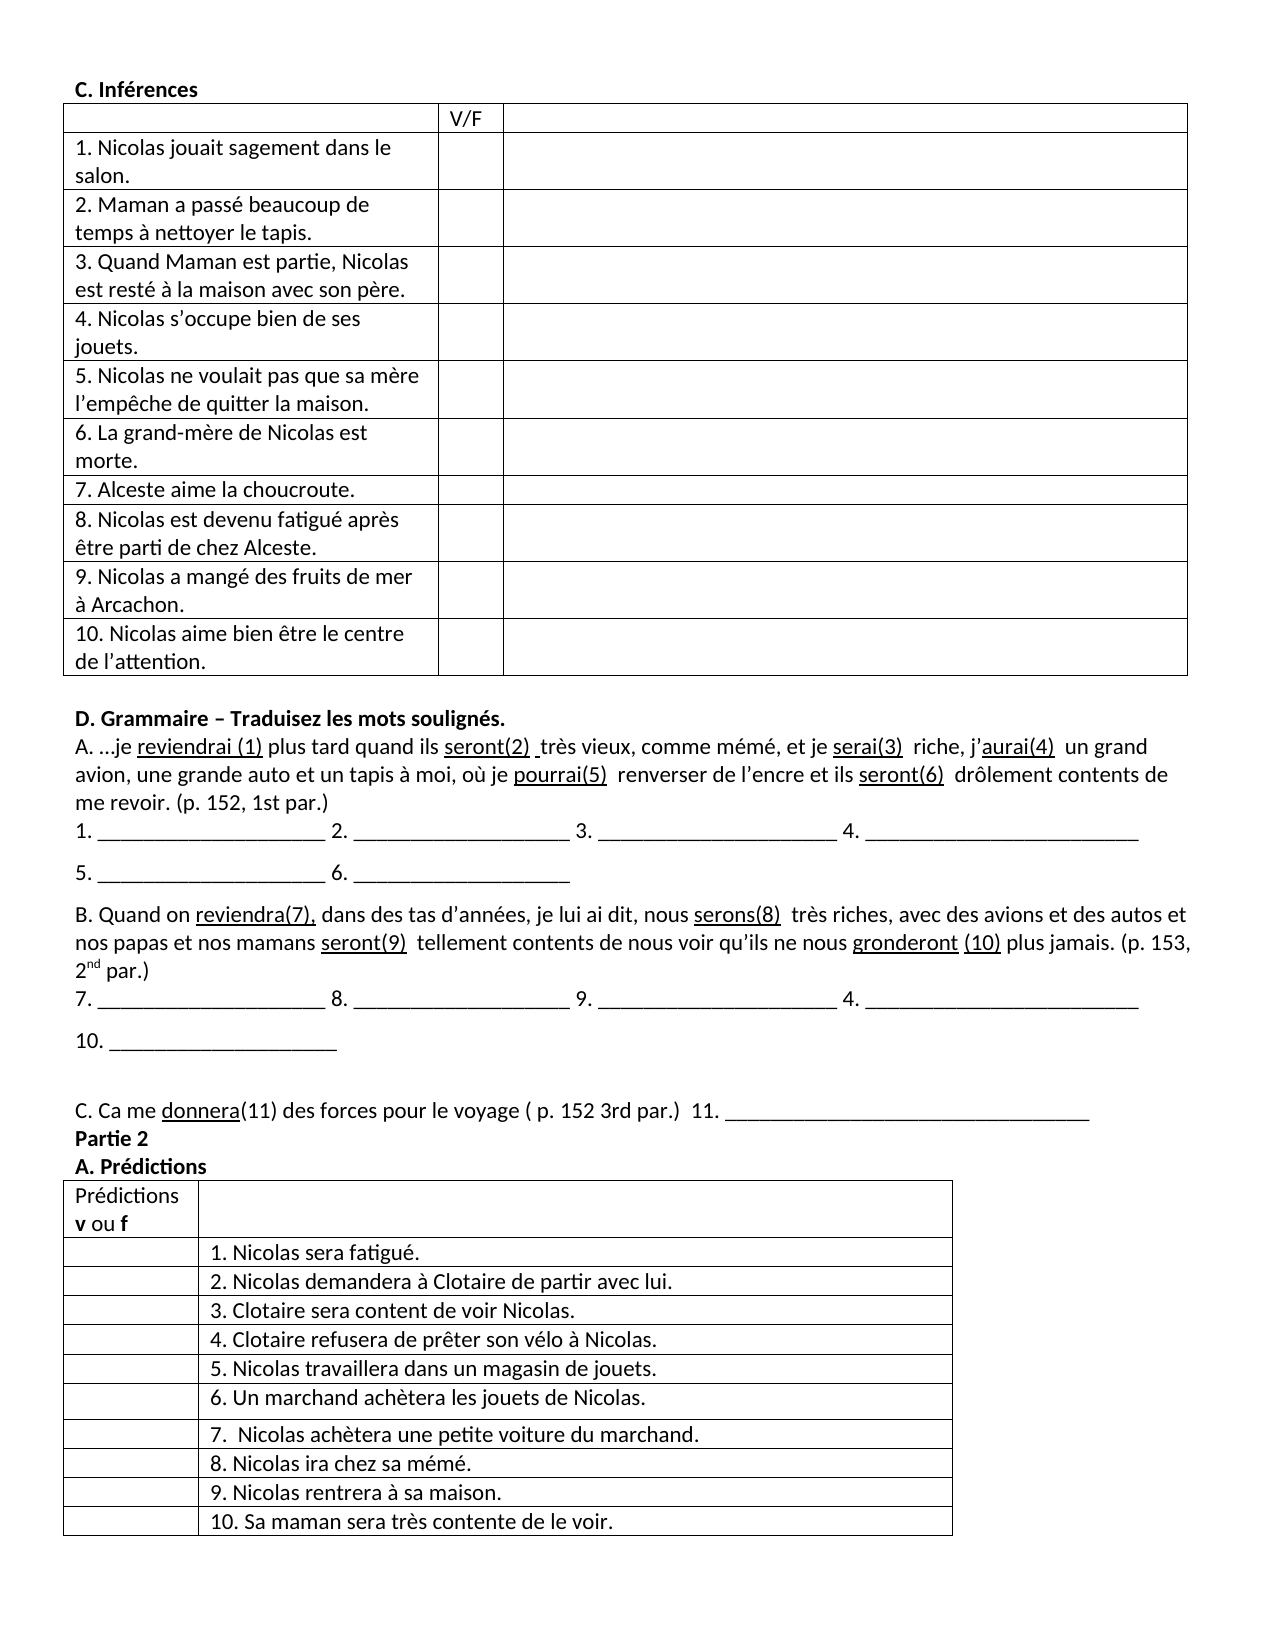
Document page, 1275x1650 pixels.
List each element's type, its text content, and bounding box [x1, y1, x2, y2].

table_header [504, 104, 1187, 132]
table_cell 4. Clotaire refusera de prêter son vélo à Nicolas. [199, 1325, 952, 1353]
table_cell 1. Nicolas jouait sagement dans le salon. [64, 133, 438, 189]
table_cell 7. Alceste aime la choucroute. [64, 476, 438, 504]
table_cell [64, 1478, 198, 1506]
text C. Inférences [75, 75, 1200, 103]
table_cell 10. Sa maman sera très contente de le voir. [199, 1507, 952, 1535]
table_cell [64, 1449, 198, 1477]
table_cell 3. Clotaire sera content de voir Nicolas. [199, 1296, 952, 1324]
table_cell [64, 1355, 198, 1382]
table_cell 4. Nicolas s’occupe bien de ses jouets. [64, 304, 438, 360]
table_cell [64, 1325, 198, 1353]
table_cell [64, 1267, 198, 1295]
table_cell 2. Maman a passé beaucoup de temps à nettoyer le tapis. [64, 190, 438, 246]
table_cell [64, 1420, 198, 1448]
table_cell 3. Quand Maman est partie, Nicolas est resté à la maison avec son père. [64, 247, 438, 303]
text A. Prédictions [75, 1152, 1200, 1180]
table_header [64, 104, 438, 132]
table_cell [439, 619, 503, 675]
table_cell [439, 190, 503, 246]
table_cell 2. Nicolas demandera à Clotaire de partir avec lui. [199, 1267, 952, 1295]
table_cell [439, 476, 503, 504]
table_cell [504, 562, 1187, 618]
table_cell 6. La grand-mère de Nicolas est morte. [64, 419, 438, 474]
table_cell [504, 619, 1187, 675]
text 5. ____________________ 6. ___________________ [75, 858, 1200, 886]
table_cell 1. Nicolas sera fatigué. [199, 1238, 952, 1266]
table_header Prédictions v ou f [64, 1181, 198, 1237]
text 1. ____________________ 2. ___________________ 3. _____________________ 4. ________________________ [75, 816, 1200, 844]
table_cell [439, 133, 503, 189]
table_cell [439, 361, 503, 417]
table_cell 5. Nicolas travaillera dans un magasin de jouets. [199, 1355, 952, 1382]
table_cell 6. Un marchand achètera les jouets de Nicolas. [199, 1384, 952, 1419]
table_cell [439, 505, 503, 561]
table_cell [64, 1296, 198, 1324]
text 7. ____________________ 8. ___________________ 9. _____________________ 4. ________________________ [75, 984, 1200, 1012]
table_cell 9. Nicolas a mangé des fruits de mer à Arcachon. [64, 562, 438, 618]
table_cell [439, 419, 503, 474]
text A. …je reviendrai (1) plus tard quand ils seront(2) très vieux, comme mémé, et je serai(3) riche, j’aurai(4) un grand avion, une grande auto et un tapis à moi, où je pourrai(5) renverser de l’encre et ils seront(6) drôlement contents de me revoir. (p. 152, 1st par.) [75, 732, 1200, 816]
table_cell [504, 505, 1187, 561]
table_cell 10. Nicolas aime bien être le centre de l’attention. [64, 619, 438, 675]
text C. Ca me donnera(11) des forces pour le voyage ( p. 152 3rd par.) 11. ________________________________ [75, 1096, 1200, 1124]
table_cell [504, 190, 1187, 246]
text B. Quand on reviendra(7), dans des tas d’années, je lui ai dit, nous serons(8) très riches, avec des avions et des autos et nos papas et nos mamans seront(9) tellement contents de nous voir qu’ils ne nous gronderont (10) plus jamais. (p. 153, 2nd par.) [75, 900, 1200, 984]
table_cell [504, 133, 1187, 189]
table_cell [439, 247, 503, 303]
table_cell 9. Nicolas rentrera à sa maison. [199, 1478, 952, 1506]
text D. Grammaire – Traduisez les mots soulignés. [75, 704, 1200, 732]
table_cell [439, 304, 503, 360]
table_cell 7. Nicolas achètera une petite voiture du marchand. [199, 1420, 952, 1448]
table_cell 8. Nicolas ira chez sa mémé. [199, 1449, 952, 1477]
table_cell [64, 1384, 198, 1419]
table_cell 5. Nicolas ne voulait pas que sa mère l’empêche de quitter la maison. [64, 361, 438, 417]
table_cell [504, 247, 1187, 303]
table_cell [439, 562, 503, 618]
text 10. ____________________ [75, 1026, 1200, 1054]
table_cell 8. Nicolas est devenu fatigué après être parti de chez Alceste. [64, 505, 438, 561]
table_header [199, 1181, 952, 1237]
table_header V/F [439, 104, 503, 132]
table_cell [64, 1238, 198, 1266]
text Partie 2 [75, 1124, 1200, 1152]
table_cell [504, 304, 1187, 360]
table_cell [64, 1507, 198, 1535]
table_cell [504, 419, 1187, 474]
table_cell [504, 361, 1187, 417]
table_cell [504, 476, 1187, 504]
